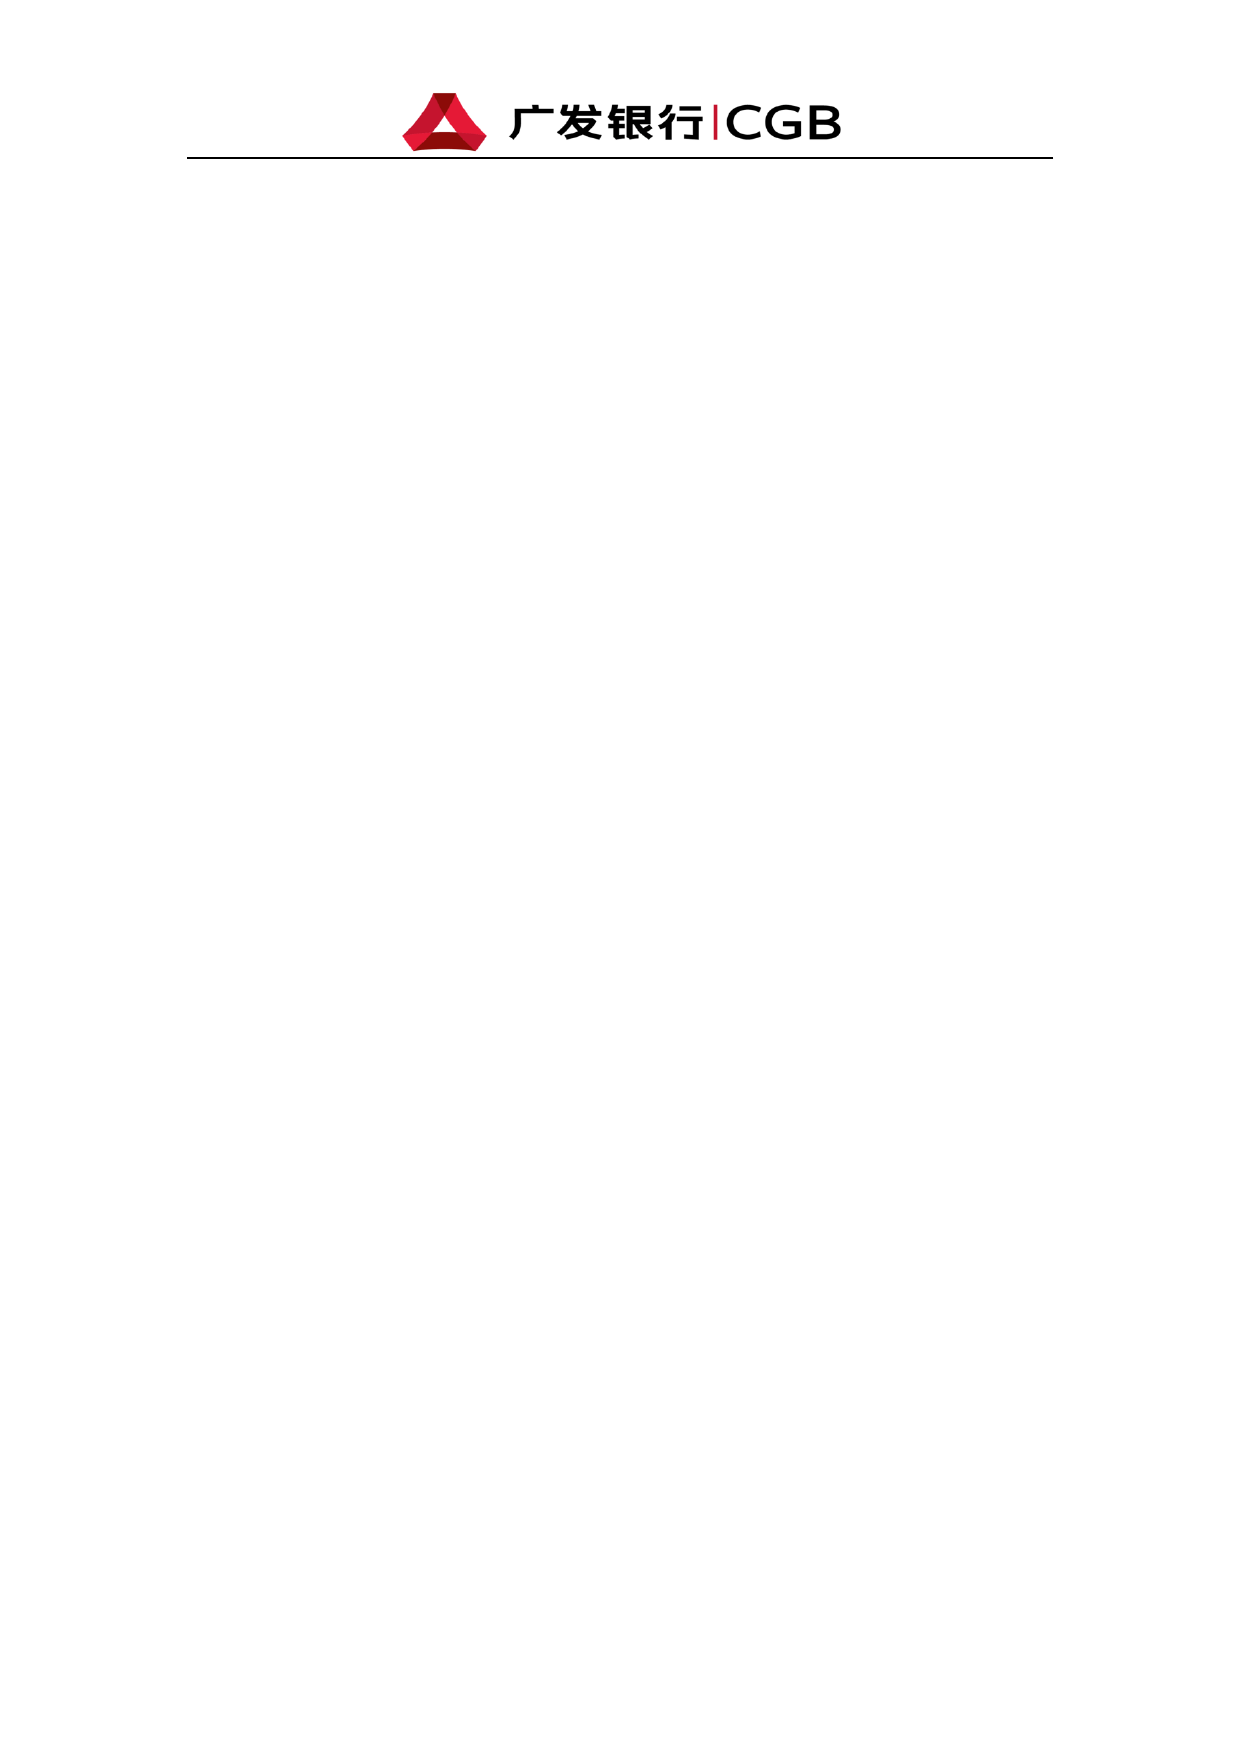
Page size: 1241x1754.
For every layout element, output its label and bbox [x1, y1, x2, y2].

picture [396, 88, 844, 156]
